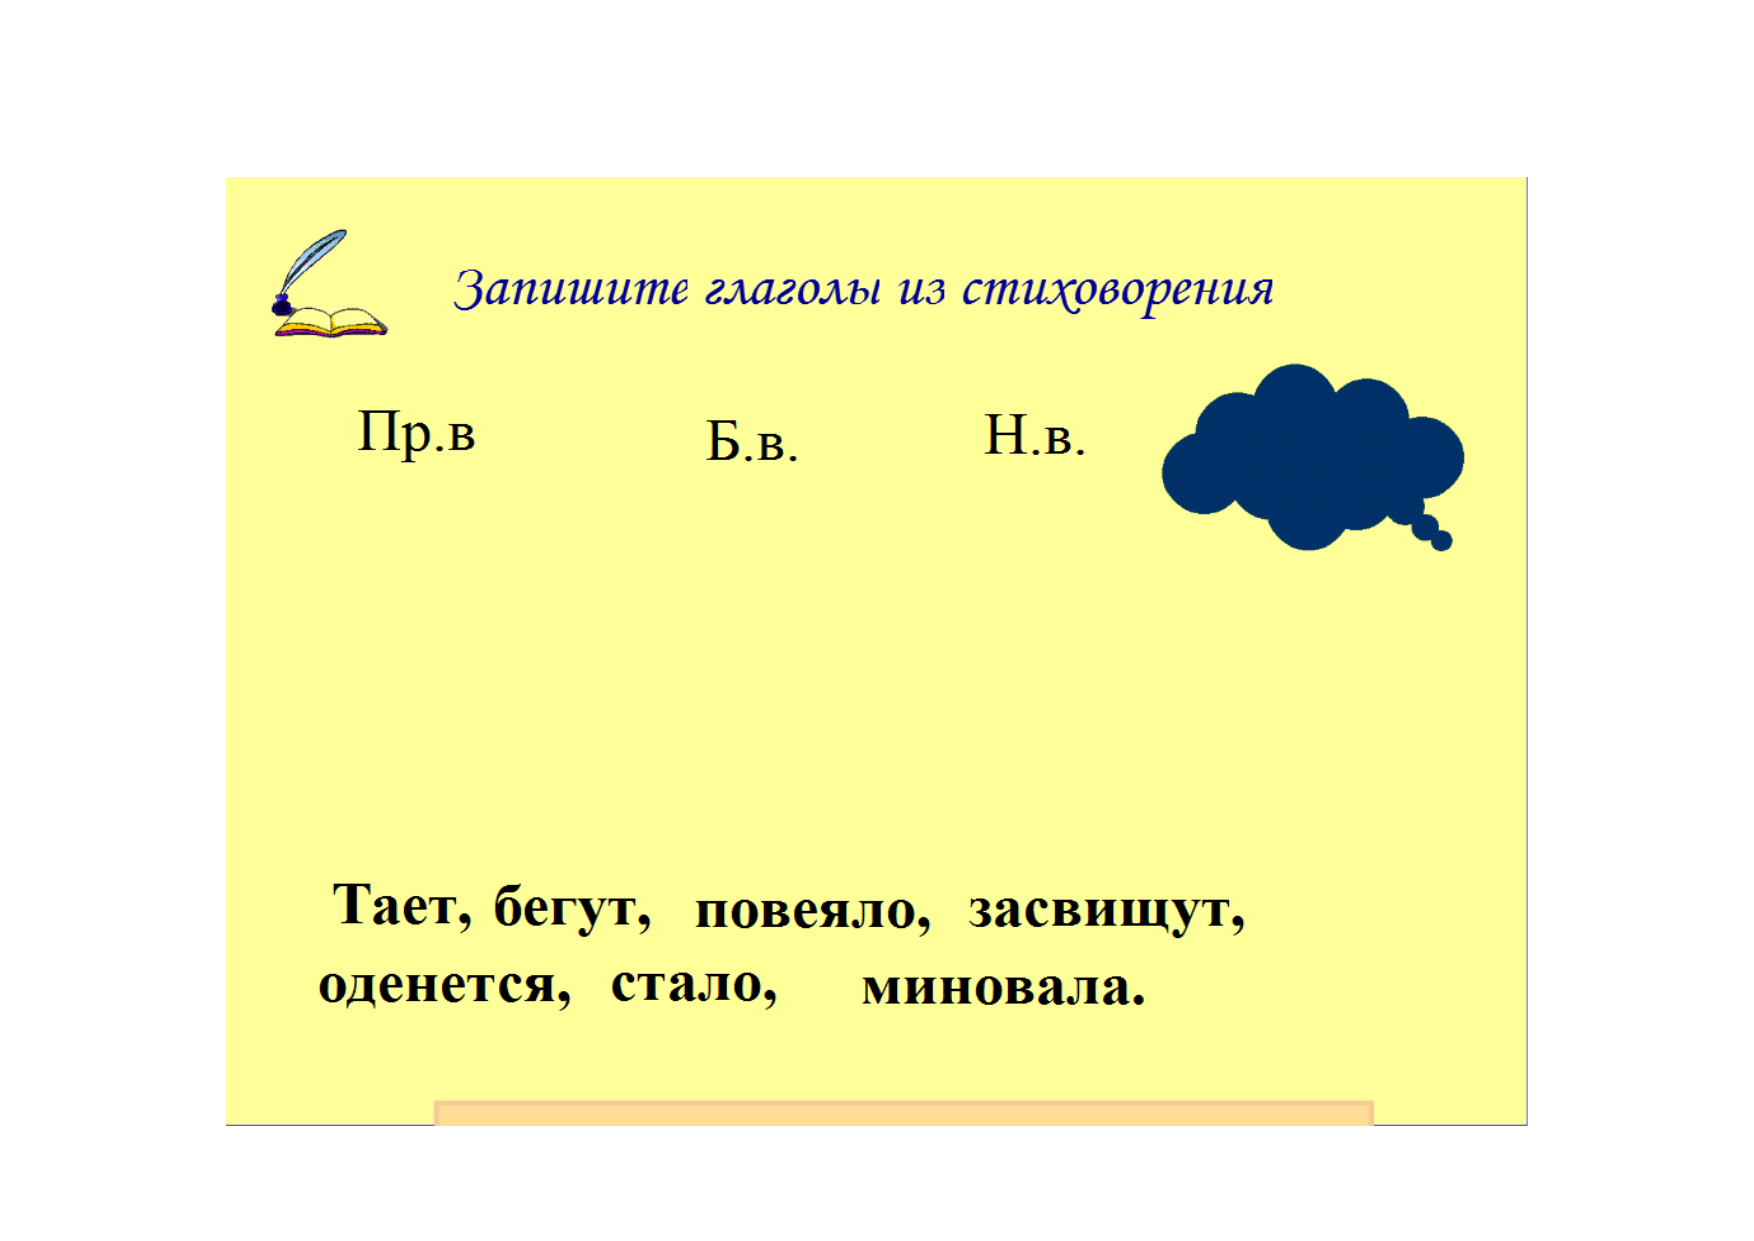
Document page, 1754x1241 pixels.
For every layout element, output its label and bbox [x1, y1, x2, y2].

picture [226, 177, 1528, 1126]
